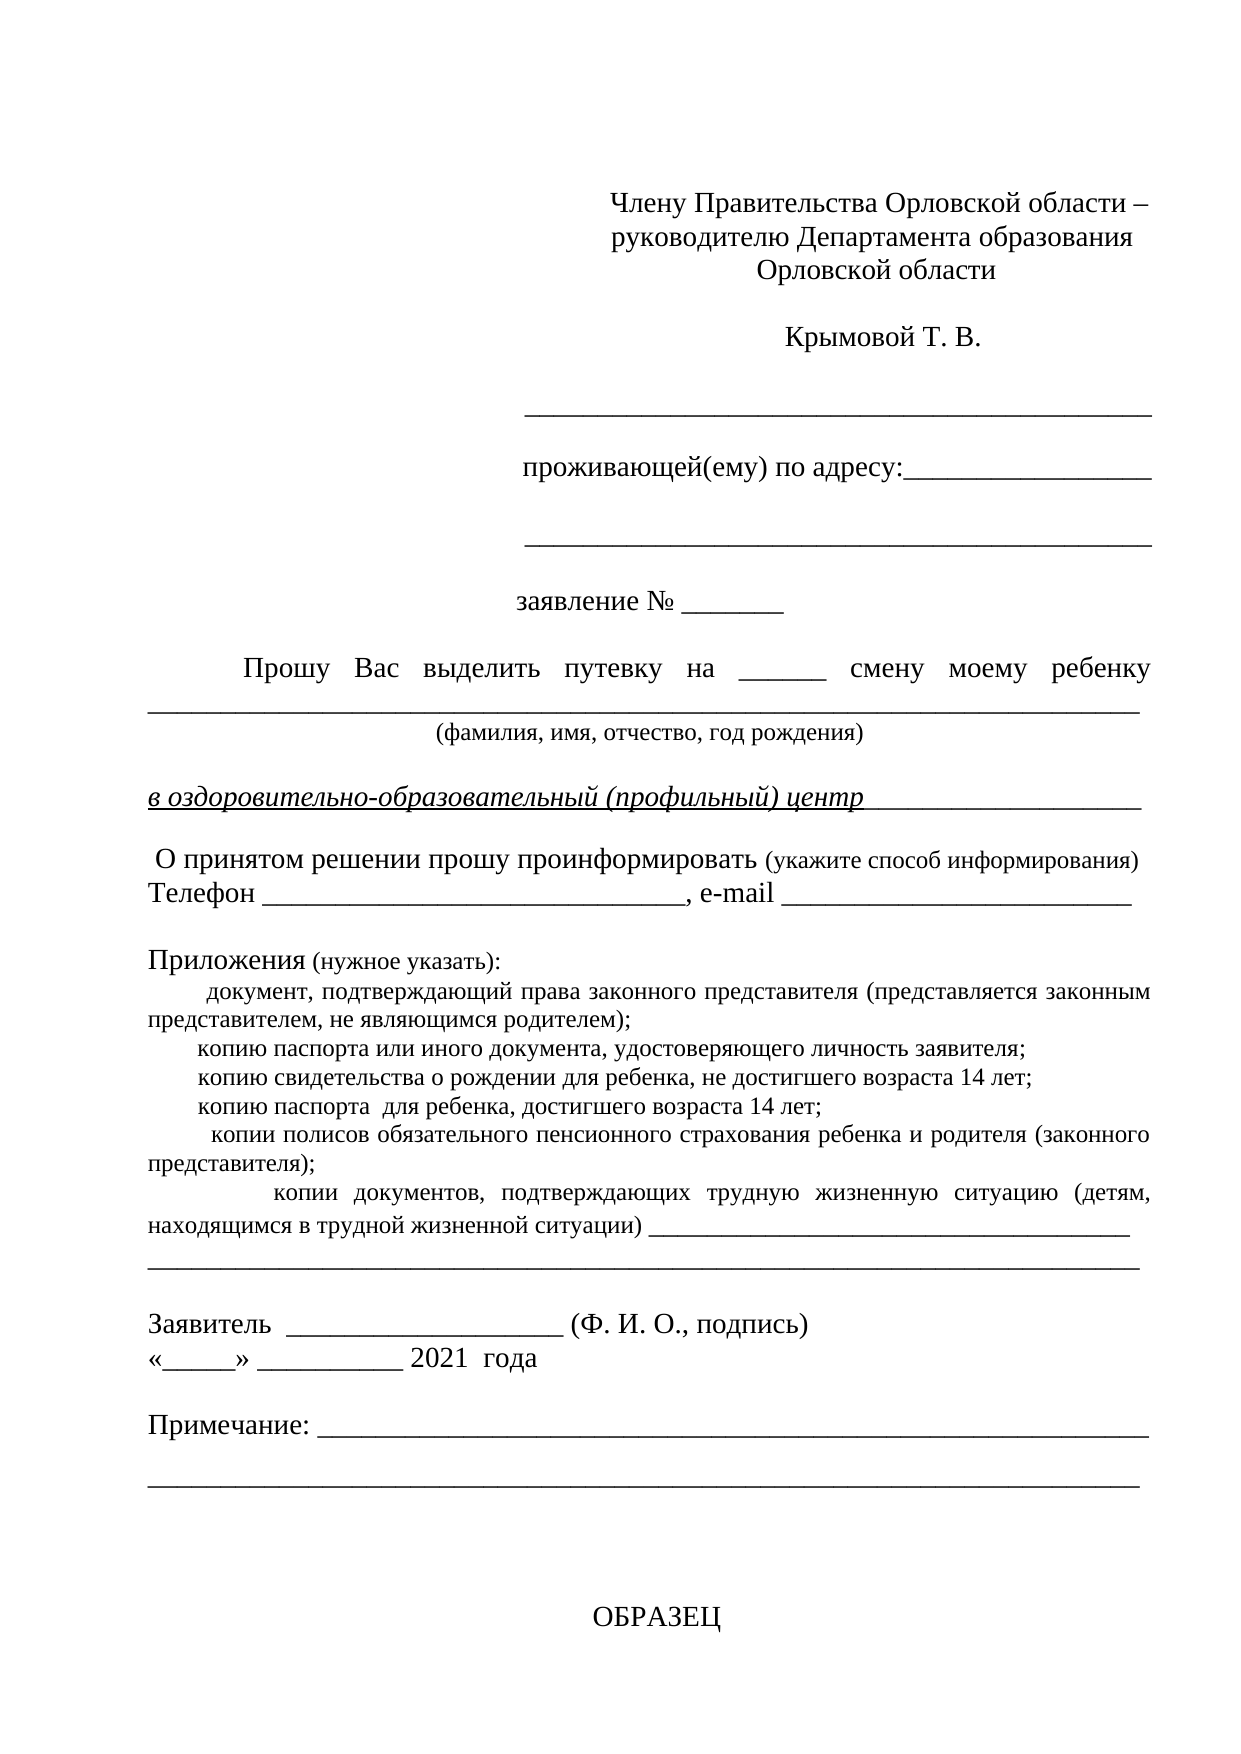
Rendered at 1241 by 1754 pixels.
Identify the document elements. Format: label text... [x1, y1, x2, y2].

text заявление № _______ [148, 583, 1152, 616]
text Примечание: _________________________________________________________ [148, 1407, 1152, 1441]
text ___________________________________________ [148, 386, 1152, 420]
text ___________________________________________ [148, 516, 1152, 549]
text копию паспорта или иного документа, удостоверяющего личность заявителя; [148, 1033, 1152, 1062]
text Прошу Вас выделить путевку на ______ смену моему ребенку ____________________________________________________________________ [148, 650, 1152, 717]
text копии полисов обязательного пенсионного страхования ребенка и родителя (законного представителя); [148, 1119, 1152, 1177]
text руководителю Департамента образования [148, 219, 1151, 252]
text Орловской области [148, 252, 1152, 286]
text ____________________________________________________________________ [148, 1239, 1152, 1273]
text документ, подтверждающий права законного представителя (представляется законным представителем, не являющимся родителем); [148, 976, 1152, 1033]
text копии документов, подтверждающих трудную жизненную ситуацию (детям, находящимся в трудной жизненной ситуации) _________________________________ [148, 1177, 1152, 1239]
text ОБРАЗЕЦ [148, 1599, 1151, 1632]
text копию свидетельства о рождении для ребенка, не достигшего возраста 14 лет; [148, 1062, 1152, 1091]
text Крымовой Т. В. [148, 319, 1152, 353]
text «_____» __________ 2021 года [148, 1340, 1152, 1373]
text Члену Правительства Орловской области – [148, 185, 1151, 219]
text в оздоровительно-образовательный (профильный) центр___________________ [148, 779, 1152, 813]
text Заявитель ___________________ (Ф. И. О., подпись) [148, 1306, 1152, 1340]
text Телефон _____________________________, e-mail ________________________ [148, 875, 1152, 909]
text копию паспорта для ребенка, достигшего возраста 14 лет; [148, 1091, 1152, 1119]
text О принятом решении прошу проинформировать (укажите способ информирования) [148, 842, 1152, 875]
text ____________________________________________________________________ [148, 1457, 1152, 1491]
text (фамилия, имя, отчество, год рождения) [148, 717, 1152, 746]
text Приложения (нужное указать): [148, 942, 1152, 976]
text проживающей(ему) по адресу:_________________ [148, 449, 1152, 482]
